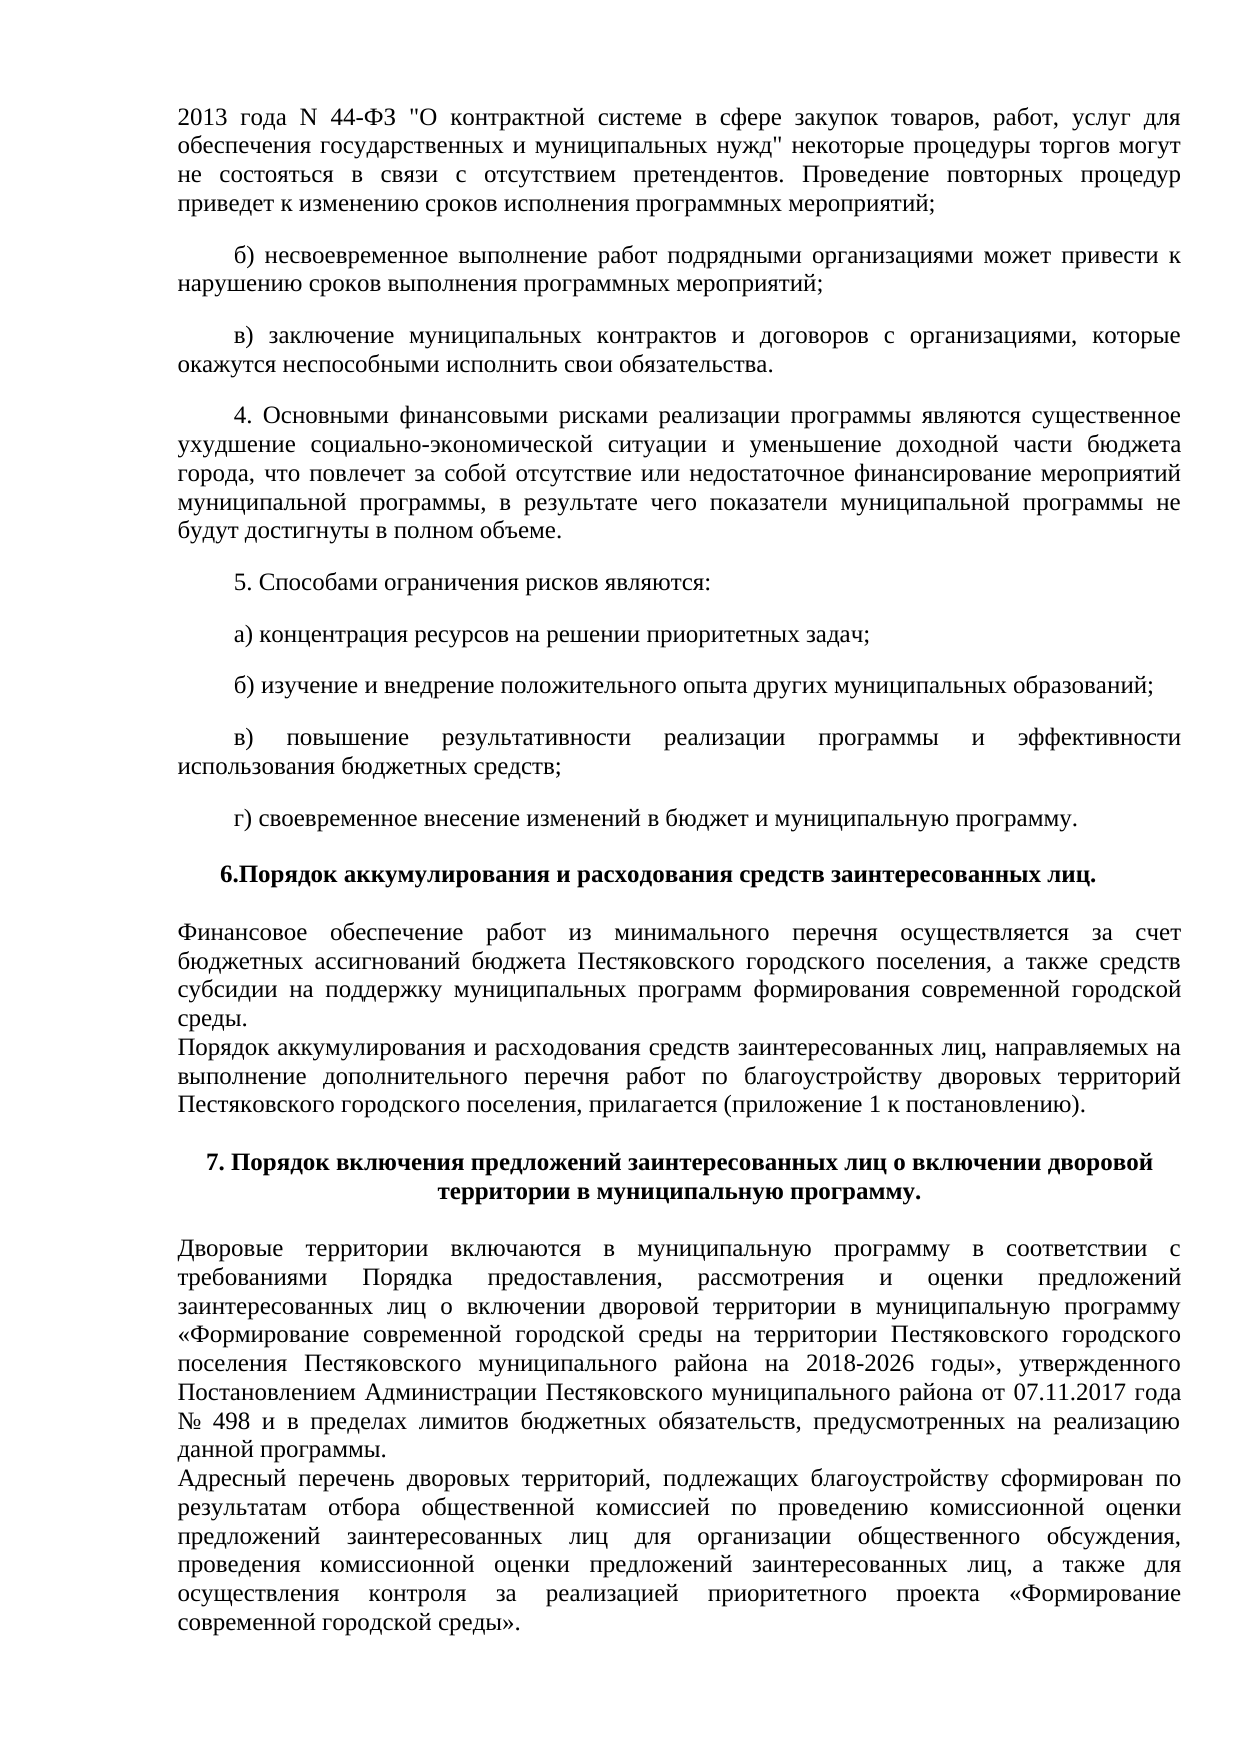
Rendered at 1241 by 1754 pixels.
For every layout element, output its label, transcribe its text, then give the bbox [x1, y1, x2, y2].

text 7. Порядок включения предложений заинтересованных лиц о включении дворовой территории в муниципальную программу. [177, 1147, 1182, 1204]
text 5. Способами ограничения рисков являются: [177, 567, 1182, 596]
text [177, 102, 1182, 217]
text а) концентрация ресурсов на решении приоритетных задач; [177, 619, 1182, 648]
text Финансовое обеспечение работ из минимального перечня осуществляется за счет бюджетных ассигнований бюджета Пестяковского городского поселения, а также средств субсидии на поддержку муниципальных программ формирования современной городской среды. [177, 917, 1182, 1032]
text Порядок аккумулирования и расходования средств заинтересованных лиц, направляемых на выполнение дополнительного перечня работ по благоустройству дворовых территорий Пестяковского городского поселения, прилагается (приложение 1 к постановлению). [177, 1032, 1182, 1118]
text 6.Порядок аккумулирования и расходования средств заинтересованных лиц. [177, 859, 1182, 888]
text Адресный перечень дворовых территорий, подлежащих благоустройству сформирован по результатам отбора общественной комиссией по проведению комиссионной оценки предложений заинтересованных лиц для организации общественного обсуждения, проведения комиссионной оценки предложений заинтересованных лиц, а также для осуществления контроля за реализацией приоритетного проекта «Формирование современной городской среды». [177, 1463, 1182, 1636]
text Дворовые территории включаются в муниципальную программу в соответствии с требованиями Порядка предоставления, рассмотрения и оценки предложений заинтересованных лиц о включении дворовой территории в муниципальную программу «Формирование современной городской среды на территории Пестяковского городского поселения Пестяковского муниципального района на 2018-2026 годы», утвержденного Постановлением Администрации Пестяковского муниципального района от 07.11.2017 года № 498 и в пределах лимитов бюджетных обязательств, предусмотренных на реализацию данной программы. [177, 1233, 1182, 1463]
text б) несвоевременное выполнение работ подрядными организациями может привести к нарушению сроков выполнения программных мероприятий; [177, 240, 1182, 297]
text г) своевременное внесение изменений в бюджет и муниципальную программу. [177, 803, 1182, 831]
text 4. Основными финансовыми рисками реализации программы являются существенное ухудшение социально-экономической ситуации и уменьшение доходной части бюджета города, что повлечет за собой отсутствие или недостаточное финансирование мероприятий муниципальной программы, в результате чего показатели муниципальной программы не будут достигнуты в полном объеме. [177, 401, 1182, 544]
text в) повышение результативности реализации программы и эффективности использования бюджетных средств; [177, 722, 1182, 780]
text б) изучение и внедрение положительного опыта других муниципальных образований; [177, 671, 1182, 699]
text в) заключение муниципальных контрактов и договоров с организациями, которые окажутся неспособными исполнить свои обязательства. [177, 320, 1182, 378]
